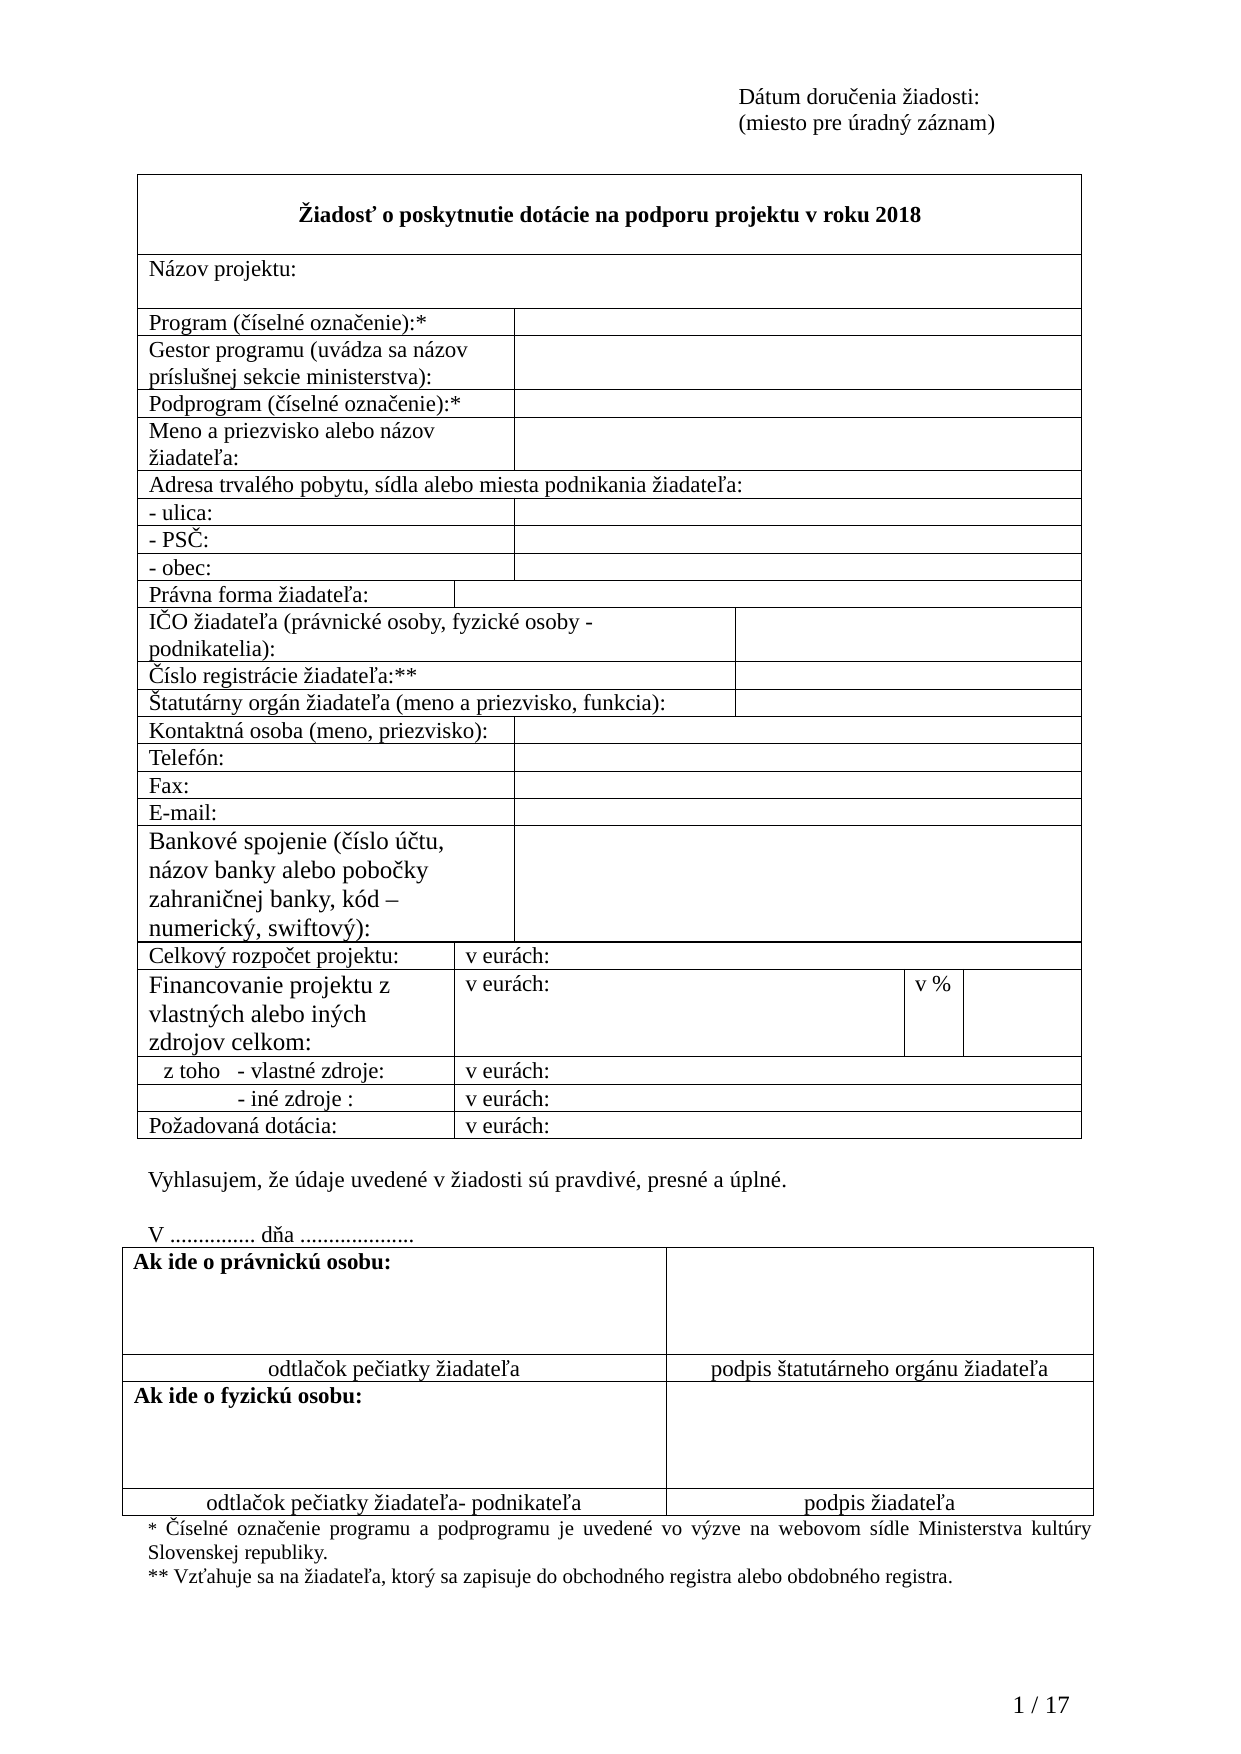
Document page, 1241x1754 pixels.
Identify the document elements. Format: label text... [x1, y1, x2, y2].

table_cell [736, 608, 1081, 661]
table_header Žiadosť o poskytnutie dotácie na podporu projektu v roku 2018 [138, 175, 1081, 254]
table_cell v % [905, 970, 963, 1056]
table_cell odtlačok pečiatky žiadateľa [123, 1355, 666, 1381]
table_cell [736, 690, 1081, 716]
table_cell Štatutárny orgán žiadateľa (meno a priezvisko, funkcia): [138, 690, 735, 716]
table_cell Právna forma žiadateľa: [138, 581, 454, 607]
table_cell Celkový rozpočet projektu: [138, 943, 454, 969]
table_cell podpis štatutárneho orgánu žiadateľa [667, 1355, 1093, 1381]
table_cell Podprogram (číselné označenie):* [138, 390, 514, 417]
table_cell [515, 499, 1081, 525]
table_cell Telefón: [138, 744, 514, 771]
table_cell Požadovaná dotácia: [138, 1112, 454, 1138]
table_cell Fax: [138, 772, 514, 798]
table_cell Ak ide o fyzickú osobu: [123, 1382, 666, 1487]
table_cell - ulica: [138, 499, 514, 525]
table_cell [515, 336, 1081, 389]
table_cell Adresa trvalého pobytu, sídla alebo miesta podnikania žiadateľa: [138, 471, 1081, 498]
table_cell v eurách: [455, 970, 904, 1056]
table_cell [964, 970, 1081, 1056]
table_cell Gestor programu (uvádza sa názov príslušnej sekcie ministerstva): [138, 336, 514, 389]
table_cell odtlačok pečiatky žiadateľa- podnikateľa [123, 1489, 666, 1515]
table_cell [515, 799, 1081, 825]
table_cell [455, 581, 1081, 607]
table_cell [515, 390, 1081, 417]
table_cell v eurách: [455, 1057, 1081, 1083]
table_cell [515, 309, 1081, 335]
table_cell v eurách: [455, 1112, 1081, 1138]
table_cell v eurách: [455, 1085, 1081, 1111]
table_cell Kontaktná osoba (meno, priezvisko): [138, 717, 514, 743]
table_cell Program (číselné označenie):* [138, 309, 514, 335]
table_cell Názov projektu: [138, 255, 1081, 308]
table_cell - PSČ: [138, 526, 514, 552]
table_header [667, 1248, 1093, 1354]
table_cell podpis žiadateľa [667, 1489, 1093, 1515]
table_cell Financovanie projektu z vlastných alebo iných zdrojov celkom: [138, 970, 454, 1056]
table_cell - obec: [138, 554, 514, 580]
text * Číselné označenie programu a podprogramu je uvedené vo výzve na webovom sídle Ministerstva kultúry Slovenskej republiky. [148, 1516, 1092, 1564]
table_header Ak ide o právnickú osobu: [123, 1248, 666, 1354]
table_cell [515, 826, 1081, 941]
table_cell [515, 744, 1081, 771]
table_cell [515, 418, 1081, 470]
text ** Vzťahuje sa na žiadateľa, ktorý sa zapisuje do obchodného registra alebo obdobného registra. [148, 1564, 1092, 1588]
table_cell Číslo registrácie žiadateľa:** [138, 662, 735, 688]
table_cell IČO žiadateľa (právnické osoby, fyzické osoby - podnikatelia): [138, 608, 735, 661]
text V ............... dňa .................... [148, 1221, 1092, 1247]
table_cell [515, 717, 1081, 743]
text Dátum doručenia žiadosti: [148, 83, 1092, 109]
text (miesto pre úradný záznam) [148, 109, 1092, 136]
table_cell [736, 662, 1081, 688]
table_cell [515, 554, 1081, 580]
table_cell Bankové spojenie (číslo účtu, názov banky alebo pobočky zahraničnej banky, kód – numerický, swiftový): [138, 826, 514, 941]
table_cell Meno a priezvisko alebo názov žiadateľa: [138, 418, 514, 470]
table_cell z toho - vlastné zdroje: [138, 1057, 454, 1083]
table_cell - iné zdroje : [138, 1085, 454, 1111]
table_cell v eurách: [455, 943, 1081, 969]
table_cell [515, 772, 1081, 798]
text Vyhlasujem, že údaje uvedené v žiadosti sú pravdivé, presné a úplné. [148, 1166, 1092, 1192]
table_cell [667, 1382, 1093, 1487]
table_cell E-mail: [138, 799, 514, 825]
table_cell [515, 526, 1081, 552]
